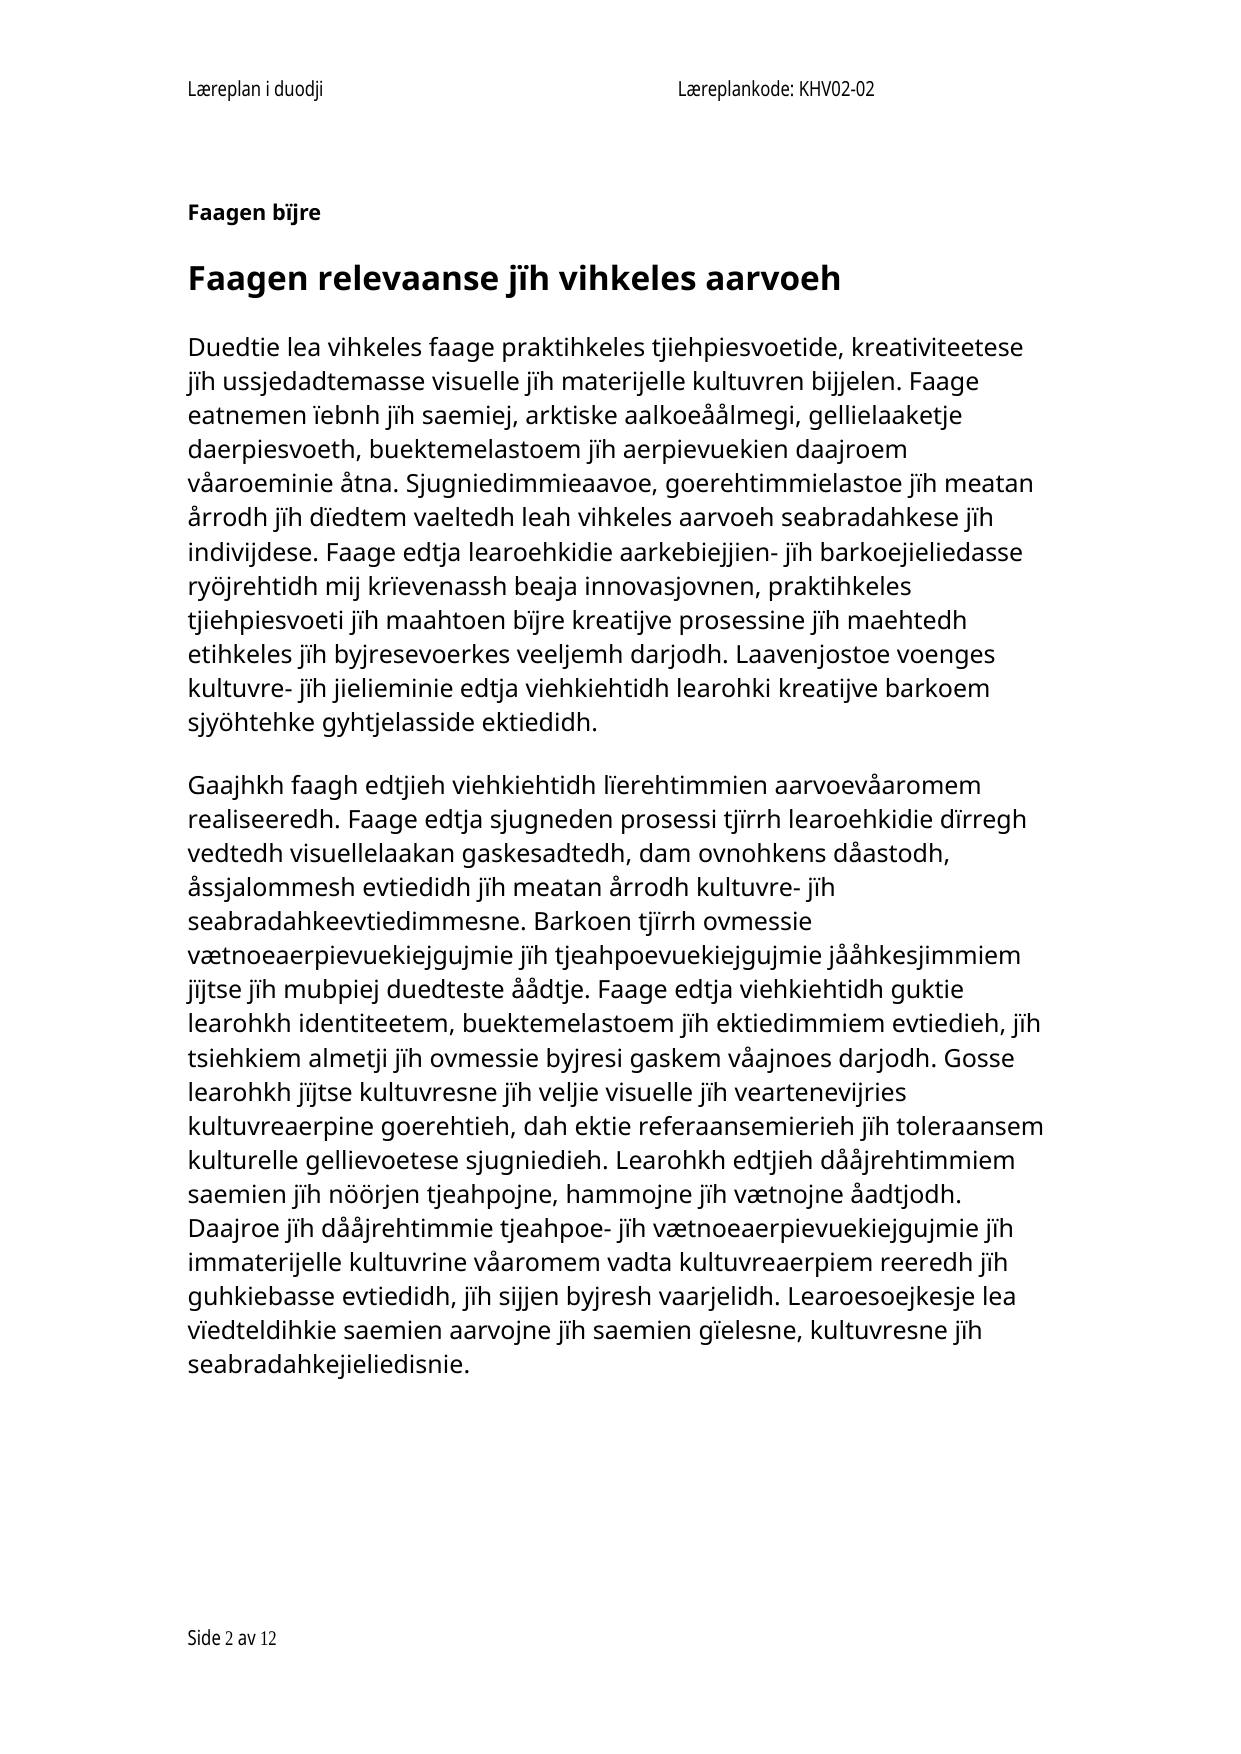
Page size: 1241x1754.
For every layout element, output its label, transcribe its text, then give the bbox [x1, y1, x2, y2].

subtitle Faagen relevaanse jïh vihkeles aarvoeh [187, 255, 1053, 301]
subtitle Faagen bïjre [187, 175, 1053, 226]
text Gaajhkh faagh edtjieh viehkiehtidh lïerehtimmien aarvoevåaromem realiseeredh. Faage edtja sjugneden prosessi tjïrrh learoehkidie dïrregh vedtedh visuellelaakan gaskesadtedh, dam ovnohkens dåastodh, åssjalommesh evtiedidh jïh meatan årrodh kultuvre- jïh seabradahkeevtiedimmesne. Barkoen tjïrrh ovmessie vætnoeaerpievuekiejgujmie jïh tjeahpoevuekiejgujmie jååhkesjimmiem jïjtse jïh mubpiej duedteste åådtje. Faage edtja viehkiehtidh guktie learohkh identiteetem, buektemelastoem jïh ektiedimmiem evtiedieh, jïh tsiehkiem almetji jïh ovmessie byjresi gaskem våajnoes darjodh. Gosse learohkh jïjtse kultuvresne jïh veljie visuelle jïh veartenevijries kultuvreaerpine goerehtieh, dah ektie referaansemierieh jïh toleraansem kulturelle gellievoetese sjugniedieh. Learohkh edtjieh dååjrehtimmiem saemien jïh nöörjen tjeahpojne, hammojne jïh vætnojne åadtjodh. Daajroe jïh dååjrehtimmie tjeahpoe- jïh vætnoeaerpievuekiejgujmie jïh immaterijelle kultuvrine våaromem vadta kultuvreaerpiem reeredh jïh guhkiebasse evtiedidh, jïh sijjen byjresh vaarjelidh. Learoesoejkesje lea vïedteldihkie saemien aarvojne jïh saemien gïelesne, kultuvresne jïh seabradahkejieliedisnie. [187, 768, 1053, 1381]
text Duedtie lea vihkeles faage praktihkeles tjiehpiesvoetide, kreativiteetese jïh ussjedadtemasse visuelle jïh materijelle kultuvren bijjelen. Faage eatnemen ïebnh jïh saemiej, arktiske aalkoeåålmegi, gellielaaketje daerpiesvoeth, buektemelastoem jïh aerpievuekien daajroem våaroeminie åtna. Sjugniedimmieaavoe, goerehtimmielastoe jïh meatan årrodh jïh dïedtem vaeltedh leah vihkeles aarvoeh seabradahkese jïh indivijdese. Faage edtja learoehkidie aarkebiejjien- jïh barkoejieliedasse ryöjrehtidh mij krïevenassh beaja innovasjovnen, praktihkeles tjiehpiesvoeti jïh maahtoen bïjre kreatijve prosessine jïh maehtedh etihkeles jïh byjresevoerkes veeljemh darjodh. Laavenjostoe voenges kultuvre- jïh jielieminie edtja viehkiehtidh learohki kreatijve barkoem sjyöhtehke gyhtjelasside ektiedidh. [187, 330, 1053, 738]
